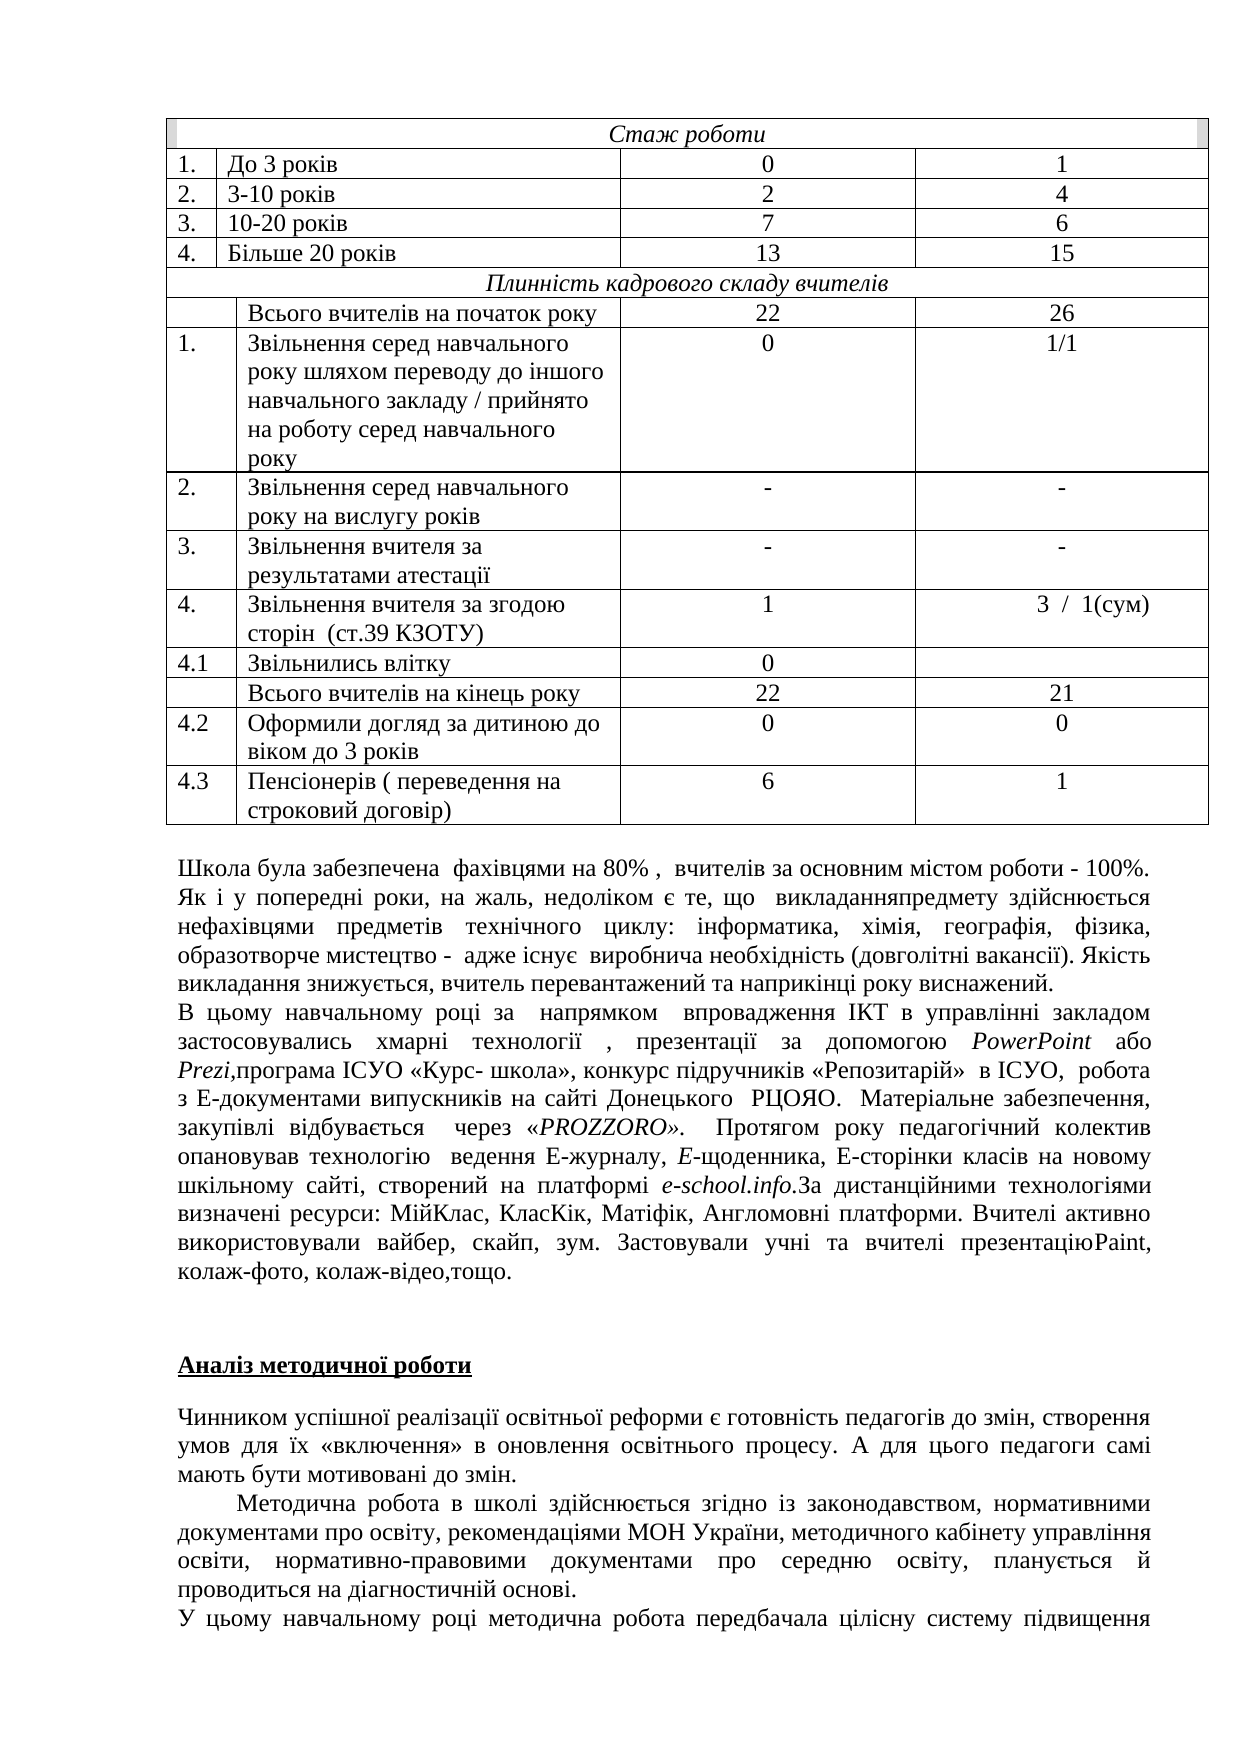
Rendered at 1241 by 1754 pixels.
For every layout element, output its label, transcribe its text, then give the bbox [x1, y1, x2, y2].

table_cell Плинність кадрового складу вчителів [167, 268, 1208, 297]
table_cell 0 [621, 149, 915, 178]
table_cell 22 [621, 678, 915, 707]
text Школа була забезпечена фахівцями на 80% , вчителів за основним містом роботи - 100%. Як і у попередні роки, на жаль, недоліком є те, що викладанняпредмету здійснюється нефахівцями предметів технічного циклу: інформатика, хімія, географія, фізика, образотворче мистецтво - адже існує виробнича необхідність (довголітні вакансії). Якість викладання знижується, вчитель перевантажений та наприкінці року виснажений. [177, 853, 1152, 997]
table_cell 0 [621, 648, 915, 677]
table_cell [167, 678, 236, 707]
table_cell Більше 20 років [217, 238, 620, 267]
table_cell - [621, 473, 915, 530]
table_cell 22 [621, 298, 915, 327]
text В цьому навчальному році за напрямком впровадження ІКТ в управлінні закладом застосовувались хмарні технології , презентації за допомогою PowerPoint або Prezi,програма ІСУО «Курс- школа», конкурс підручників «Репозитарій» в ІСУО, робота з Е-документами випускників на сайті Донецького РЦОЯО. Матеріальне забезпечення, закупівлі відбувається через «PROZZORO». Протягом року педагогічний колектив опановував технологію ведення Е-журналу, Е-щоденника, Е-сторінки класів на новому шкільному сайті, створений на платформі e-school.info.За дистанційними технологіями визначені ресурси: МійКлас, КласКік, Матіфік, Англомовні платформи. Вчителі активно використовували вайбер, скайп, зум. Застовували учні та вчителі презентаціюPaint, колаж-фото, колаж-відео,тощо. [177, 997, 1152, 1285]
table_cell 0 [621, 328, 915, 471]
table_cell Всього вчителів на кінець року [237, 678, 620, 707]
table_cell - [916, 531, 1208, 588]
table_cell 3. [167, 209, 216, 237]
table_cell Оформили догляд за дитиною до віком до 3 років [237, 708, 620, 765]
table_cell 4. [167, 590, 236, 647]
text Методична робота в школі здійснюється згідно із законодавством, нормативними документами про освіту, рекомендаціями МОН України, методичного кабінету управління освіти, нормативно-правовими документами про середню освіту, планується й проводиться на діагностичній основі. [177, 1488, 1152, 1603]
table_cell 10-20 років [217, 209, 620, 237]
table_cell Пенсіонерів ( переведення на строковий договір) [237, 766, 620, 824]
table_cell Звільнились влітку [237, 648, 620, 677]
table_cell 3-10 років [217, 179, 620, 207]
table_cell До 3 років [217, 149, 620, 178]
table_cell Звільнення вчителя за згодою сторін (ст.39 КЗОТУ) [237, 590, 620, 647]
table_cell - [916, 473, 1208, 530]
table_cell 4.2 [167, 708, 236, 765]
table_cell [916, 648, 1208, 677]
table_cell 1. [167, 149, 216, 178]
table_cell 4 [916, 179, 1208, 207]
table_cell 1. [167, 328, 236, 471]
table_cell Звільнення вчителя за результатами атестації [237, 531, 620, 588]
list Чинником успішної реалізації освітньої реформи є готовність педагогів до змін, створення умов для їх «включення» в оновлення освітнього процесу. А для цього педагоги самі мають бути мотивовані до змін. [177, 1402, 1152, 1488]
table_cell 4.1 [167, 648, 236, 677]
table_cell 7 [621, 209, 915, 237]
table_cell 1/1 [916, 328, 1208, 471]
table_cell 13 [621, 238, 915, 267]
table_cell 6 [621, 766, 915, 824]
table_cell 2 [621, 179, 915, 207]
table_cell 4. [167, 238, 216, 267]
table_cell 21 [916, 678, 1208, 707]
table_cell Звільнення серед навчального року шляхом переводу до іншого навчального закладу / прийнято на роботу серед навчального року [237, 328, 620, 471]
table_cell 1 [916, 766, 1208, 824]
table_cell 0 [621, 708, 915, 765]
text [177, 1603, 1152, 1632]
table_cell 1 [621, 590, 915, 647]
table_cell 6 [916, 209, 1208, 237]
table_cell 1 [916, 149, 1208, 178]
table_cell [167, 298, 236, 327]
table_cell - [621, 531, 915, 588]
table_cell 2. [167, 179, 216, 207]
table_cell 4.3 [167, 766, 236, 824]
table_cell 2. [167, 473, 236, 530]
table_cell 15 [916, 238, 1208, 267]
table_cell 3. [167, 531, 236, 588]
table_cell 3 / 1(сум) [916, 590, 1208, 647]
list Аналіз методичної роботи [177, 1343, 1152, 1379]
table_cell 26 [916, 298, 1208, 327]
table_cell Всього вчителів на початок року [237, 298, 620, 327]
table_cell 0 [916, 708, 1208, 765]
table_cell Звільнення серед навчального року на вислугу років [237, 473, 620, 530]
